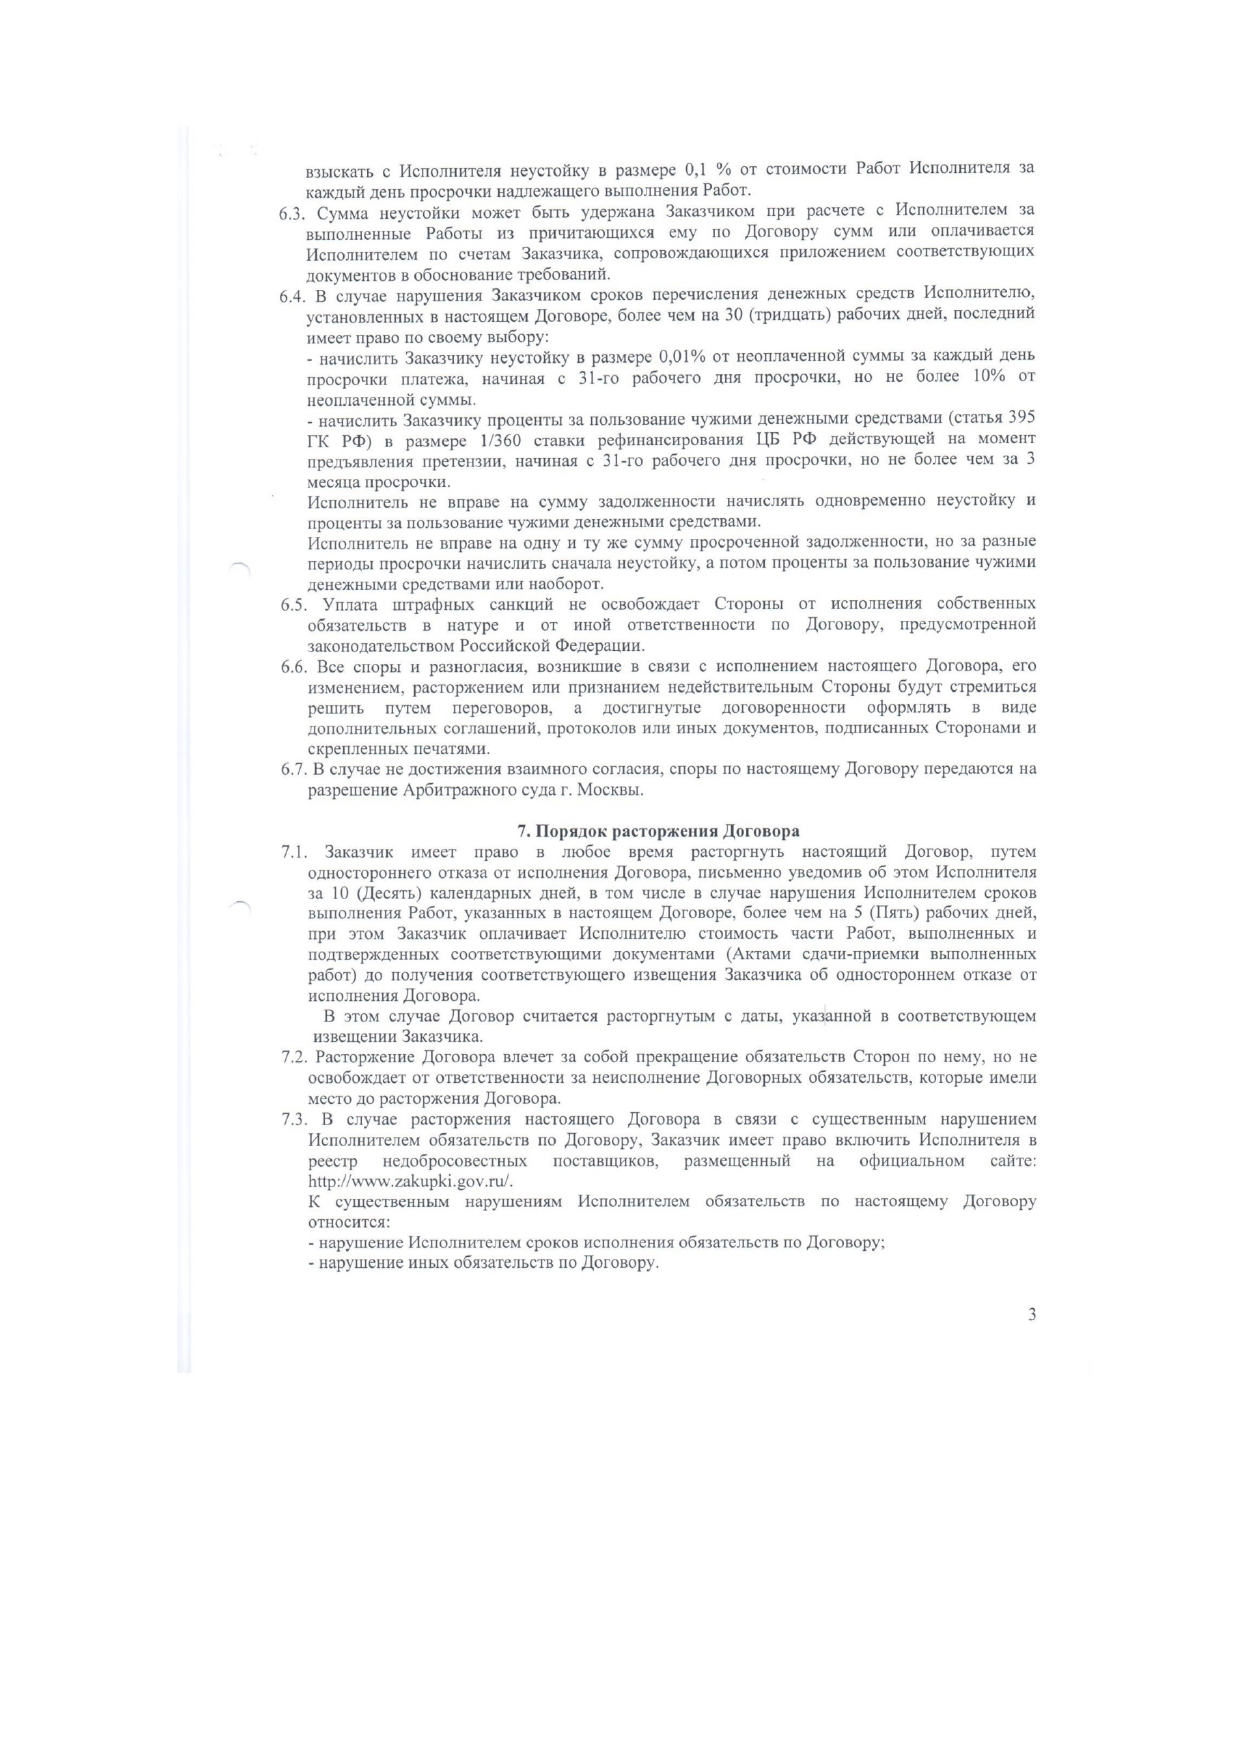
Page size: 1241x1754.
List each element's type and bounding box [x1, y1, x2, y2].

picture [177, 118, 1099, 1636]
